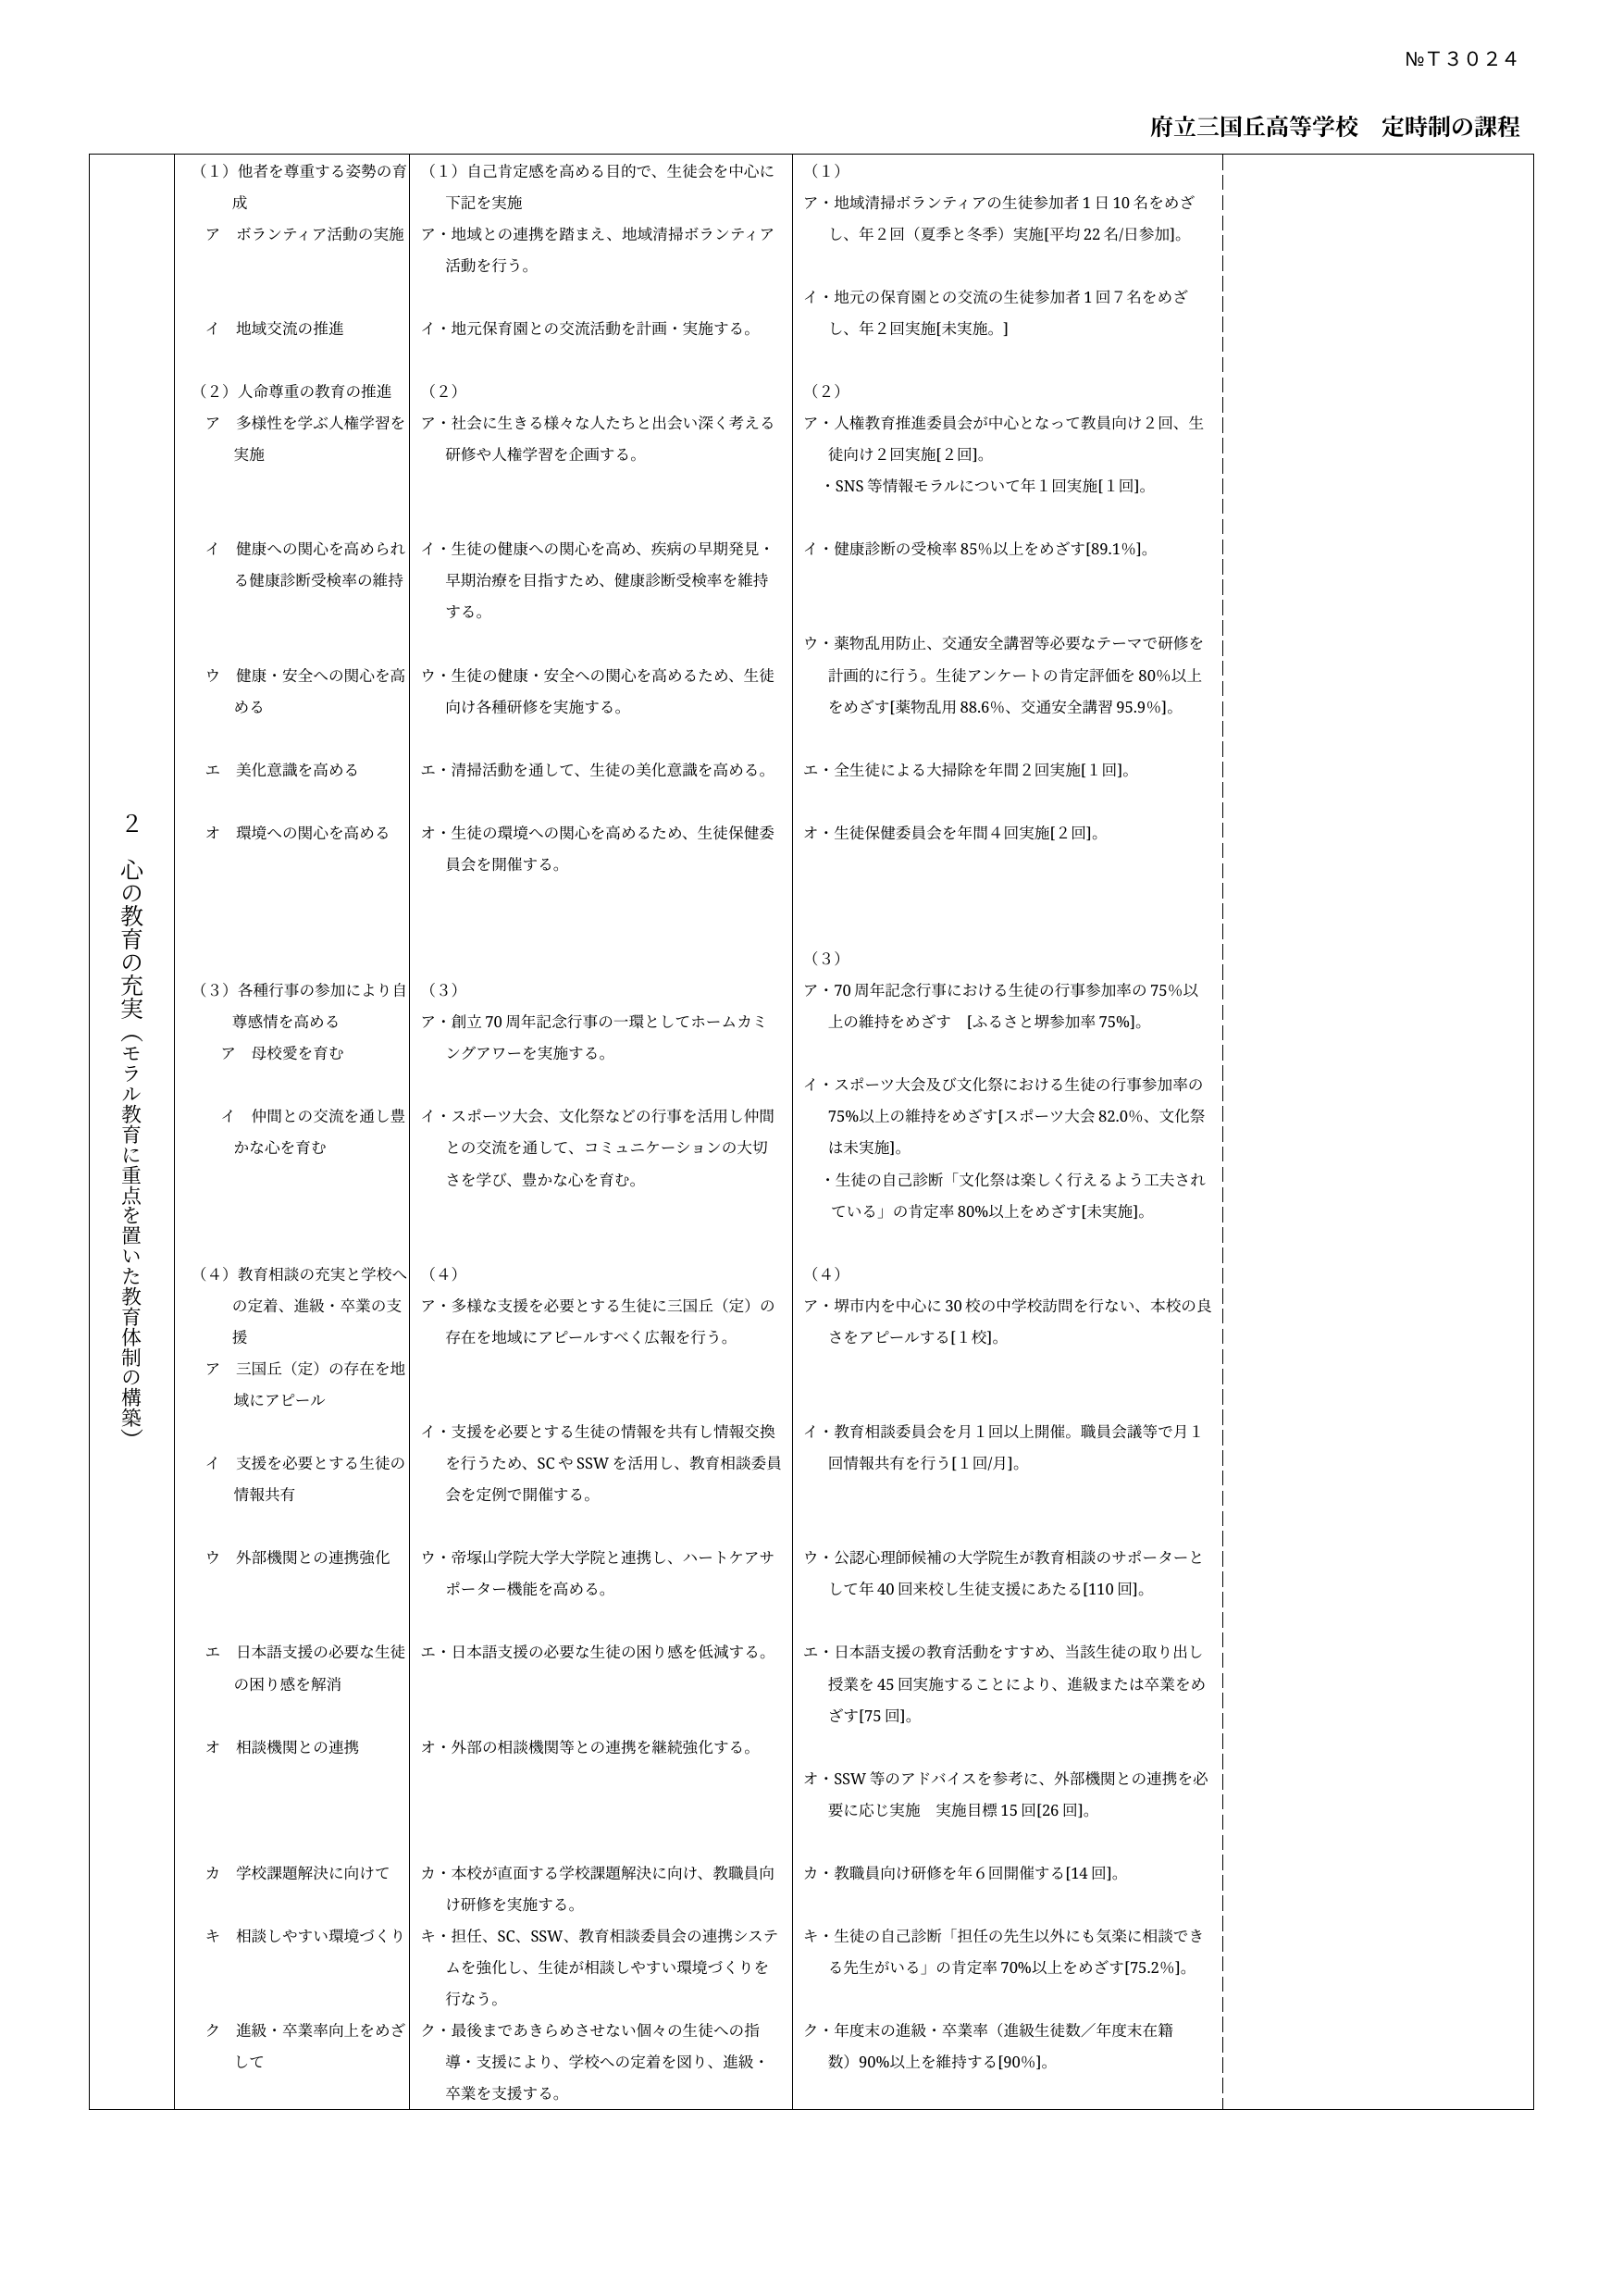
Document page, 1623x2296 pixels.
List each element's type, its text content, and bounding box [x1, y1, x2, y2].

table_cell [1223, 155, 1533, 2109]
table_cell （１）自己肯定感を高める目的で、生徒会を中心に下記を実施 ア・地域との連携を踏まえ、地域清掃ボランティア活動を行う。 イ・地元保育園との交流活動を計画・実施する。 （２） ア・社会に生きる様々な人たちと出会い深く考える研修や人権学習を企画する。 イ・生徒の健康への関心を高め、疾病の早期発見・早期治療を目指すため、健康診断受検率を維持する。 ウ・生徒の健康・安全への関心を高めるため、生徒向け各種研修を実施する。 エ・清掃活動を通して、生徒の美化意識を高める。 オ・生徒の環境への関心を高めるため、生徒保健委員会を開催する。 （３） ア・創立70周年記念行事の一環としてホームカミングアワーを実施する。 イ・スポーツ大会、文化祭などの行事を活用し仲間との交流を通して、コミュニケーションの大切さを学び、豊かな心を育む。 （４） ア・多様な支援を必要とする生徒に三国丘（定）の存在を地域にアピールすべく広報を行う。 イ・支援を必要とする生徒の情報を共有し情報交換を行うため、SCやSSWを活用し、教育相談委員会を定例で開催する。 ウ・帝塚山学院大学大学院と連携し、ハートケアサポーター機能を高める。 エ・日本語支援の必要な生徒の困り感を低減する。 オ・外部の相談機関等との連携を継続強化する。 カ・本校が直面する学校課題解決に向け、教職員向け研修を実施する。 キ・担任、SC、SSW、教育相談委員会の連携システムを強化し、生徒が相談しやすい環境づくりを行なう。 ク・最後まであきらめさせない個々の生徒への指導・支援により、学校への定着を図り、進級・卒業を支援する。 [410, 155, 792, 2109]
table_cell （１）他者を尊重する姿勢の育成 ア ボランティア活動の実施 イ 地域交流の推進 （２）人命尊重の教育の推進 ア 多様性を学ぶ人権学習を実施 イ 健康への関心を高められる健康診断受検率の維持 ウ 健康・安全への関心を高める エ 美化意識を高める オ 環境への関心を高める （３）各種行事の参加により自尊感情を高める ア 母校愛を育む イ 仲間との交流を通し豊かな心を育む （４）教育相談の充実と学校への定着、進級・卒業の支援 ア 三国丘（定）の存在を地域にアピール イ 支援を必要とする生徒の情報共有 ウ 外部機関との連携強化 エ 日本語支援の必要な生徒の困り感を解消 オ 相談機関との連携 カ 学校課題解決に向けて キ 相談しやすい環境づくり ク 進級・卒業率向上をめざして [175, 155, 409, 2109]
table_cell ２ 心の教育の充実（モラル教育に重点を置いた教育体制の構築） [90, 155, 174, 2109]
table_cell （１） ア・地域清掃ボランティアの生徒参加者1日10名をめざし、年２回（夏季と冬季）実施[平均22名/日参加]。 イ・地元の保育園との交流の生徒参加者1回７名をめざし、年２回実施[未実施。] （２） ア・人権教育推進委員会が中心となって教員向け２回、生徒向け２回実施[２回]。 ・SNS等情報モラルについて年１回実施[１回]。 イ・健康診断の受検率85％以上をめざす[89.1％]。 ウ・薬物乱用防止、交通安全講習等必要なテーマで研修を計画的に行う。生徒アンケートの肯定評価を80％以上をめざす[薬物乱用88.6％、交通安全講習95.9％]。 エ・全生徒による大掃除を年間２回実施[１回]。 オ・生徒保健委員会を年間４回実施[２回]。 （３） ア・70周年記念行事における生徒の行事参加率の75％以上の維持をめざす⑬[ふるさと堺参加率75%]。 イ・スポーツ大会及び文化祭における生徒の行事参加率の75%以上の維持をめざす[スポーツ大会82.0％、文化祭は未実施]。 ・生徒の自己診断「文化祭は楽しく行えるよう工夫されている」の肯定率80%以上をめざす[未実施]。 （４） ア・堺市内を中心に30校の中学校訪問を行ない、本校の良さをアピールする[１校]。 イ・教育相談委員会を月１回以上開催。職員会議等で月１回情報共有を行う[１回/月]。 ウ・公認心理師候補の大学院生が教育相談のサポーターとして年40回来校し生徒支援にあたる[110回]。 エ・日本語支援の教育活動をすすめ、当該生徒の取り出し授業を45回実施することにより、進級または卒業をめざす[75回]。 オ・SSW等のアドバイスを参考に、外部機関との連携を必要に応じ実施 実施目標15回[26回]。 カ・教職員向け研修を年６回開催する[14回]。 キ・生徒の自己診断「担任の先生以外にも気楽に相談できる先生がいる」の肯定率70%以上をめざす[75.2％]。 ク・年度末の進級・卒業率（進級生徒数／年度末在籍数）90%以上を維持する[90％]。 [793, 155, 1223, 2109]
